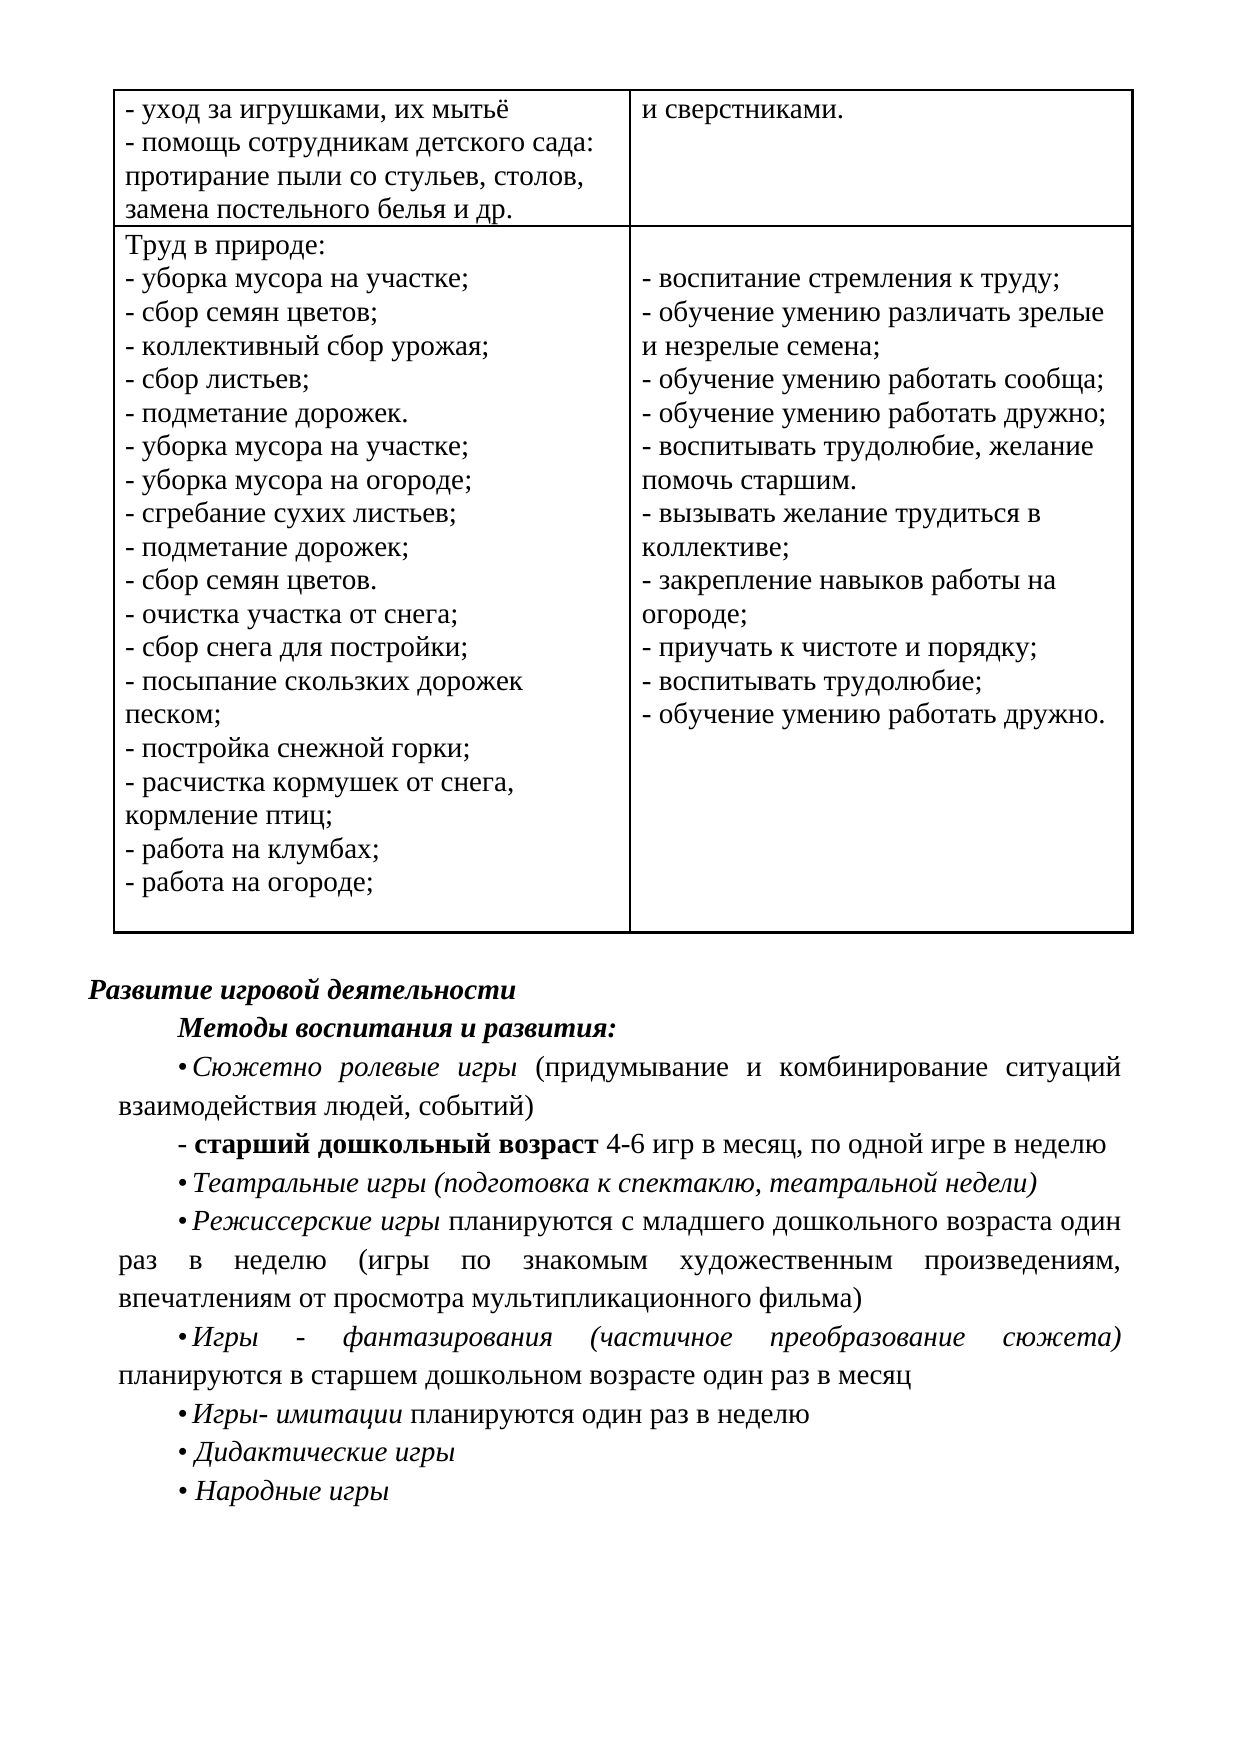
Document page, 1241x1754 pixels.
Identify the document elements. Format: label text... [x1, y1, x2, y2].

text Методы воспитания и развития: [118, 1011, 1122, 1044]
text • Дидактические игры [118, 1434, 1122, 1468]
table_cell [631, 91, 1131, 225]
text • Театральные игры (подготовка к спектаклю, театральной недели) [118, 1165, 1122, 1198]
text Развитие игровой деятельности [81, 972, 1122, 1006]
table_cell Труд в природе: - уборка мусора на участке; - сбор семян цветов; - коллективный сбор урожая; - сбор листьев; - подметание дорожек. - уборка мусора на участке; - уборка мусора на огороде; - сгребание сухих листьев; - подметание дорожек; - сбор семян цветов. - очистка участка от снега; - сбор снега для постройки; - посыпание скользких дорожек песком; - постройка снежной горки; - расчистка кормушек от снега, кормление птиц; - работа на клумбах; - работа на огороде; [115, 227, 629, 931]
text • Режиссерские игры планируются с младшего дошкольного возраста один раз в неделю (игры по знакомым художественным произведениям, впечатлениям от просмотра мультипликационного фильма) [118, 1203, 1122, 1314]
text • Народные игры [118, 1473, 1122, 1507]
table_cell - воспитание стремления к труду; - обучение умению различать зрелые и незрелые семена; - обучение умению работать сообща; - обучение умению работать дружно; - воспитывать трудолюбие, желание помочь старшим. - вызывать желание трудиться в коллективе; - закрепление навыков работы на огороде; - приучать к чистоте и порядку; - воспитывать трудолюбие; - обучение умению работать дружно. [631, 227, 1131, 931]
text • Игры - фантазирования (частичное преобразование сюжета) планируются в старшем дошкольном возрасте один раз в месяц [118, 1319, 1122, 1391]
text • Игры- имитации планируются один раз в неделю [118, 1396, 1122, 1429]
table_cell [115, 91, 629, 225]
text - старший дошкольный возраст 4-6 игр в месяц, по одной игре в неделю [118, 1126, 1122, 1160]
text • Сюжетно ролевые игры (придумывание и комбинирование ситуаций взаимодействия людей, событий) [118, 1049, 1122, 1121]
